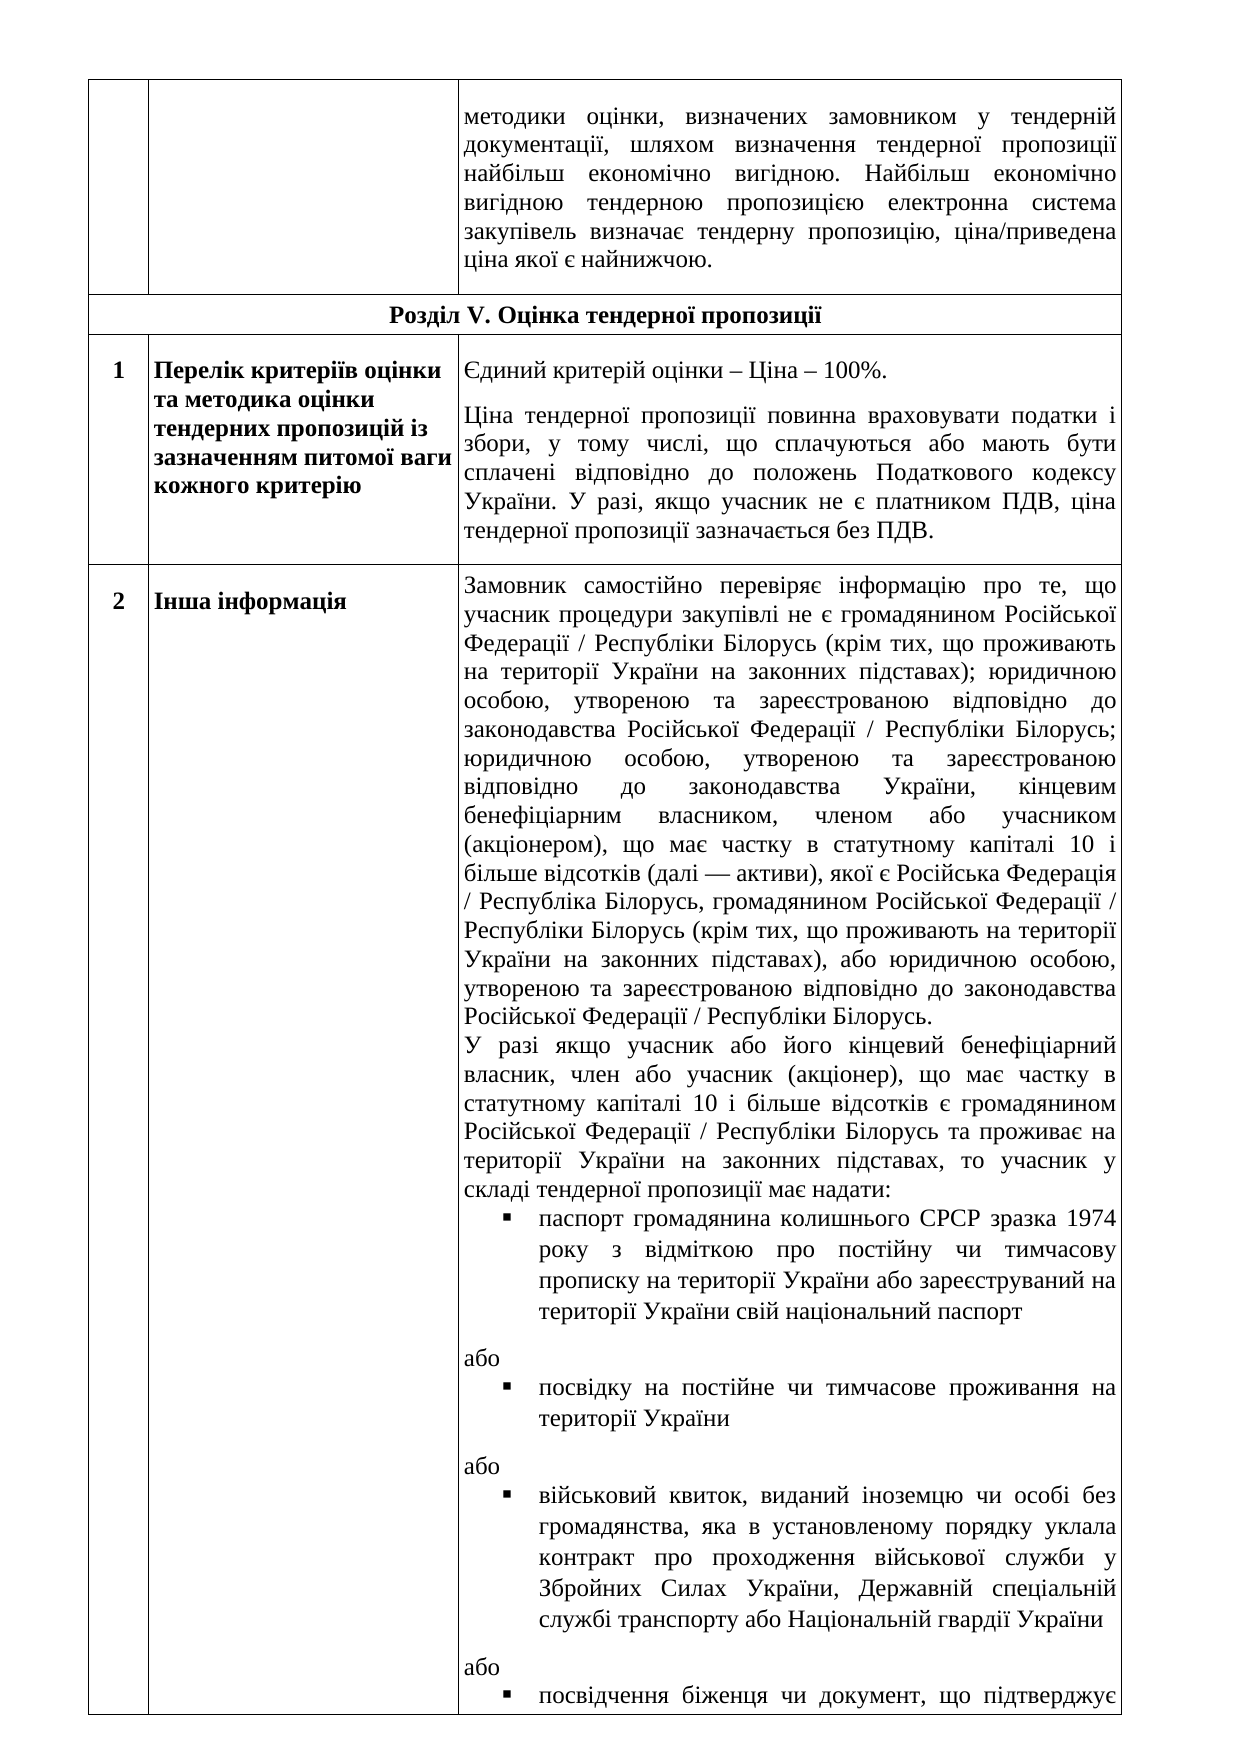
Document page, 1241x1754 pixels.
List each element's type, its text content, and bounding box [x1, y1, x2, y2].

table_cell 2 [89, 80, 148, 294]
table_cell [149, 80, 458, 294]
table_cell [459, 565, 1121, 1714]
table_cell Розділ V. Оцінка тендерної пропозиції [89, 295, 1121, 334]
table_cell Перелік критеріїв оцінки та методика оцінки тендерних пропозицій із зазначенням питомої ваги кожного критерію [149, 335, 458, 564]
table_cell 2 [89, 565, 148, 1714]
table_cell 1 [89, 335, 148, 564]
table_cell Інша інформація [149, 565, 458, 1714]
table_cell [459, 80, 1121, 294]
table_cell Єдиний критерій оцінки – Ціна – 100%. Ціна тендерної пропозиції повинна враховувати податки і збори, у тому числі, що сплачуються або мають бути сплачені відповідно до положень Податкового кодексу України. У разі, якщо учасник не є платником ПДВ, ціна тендерної пропозиції зазначається без ПДВ. [459, 335, 1121, 564]
